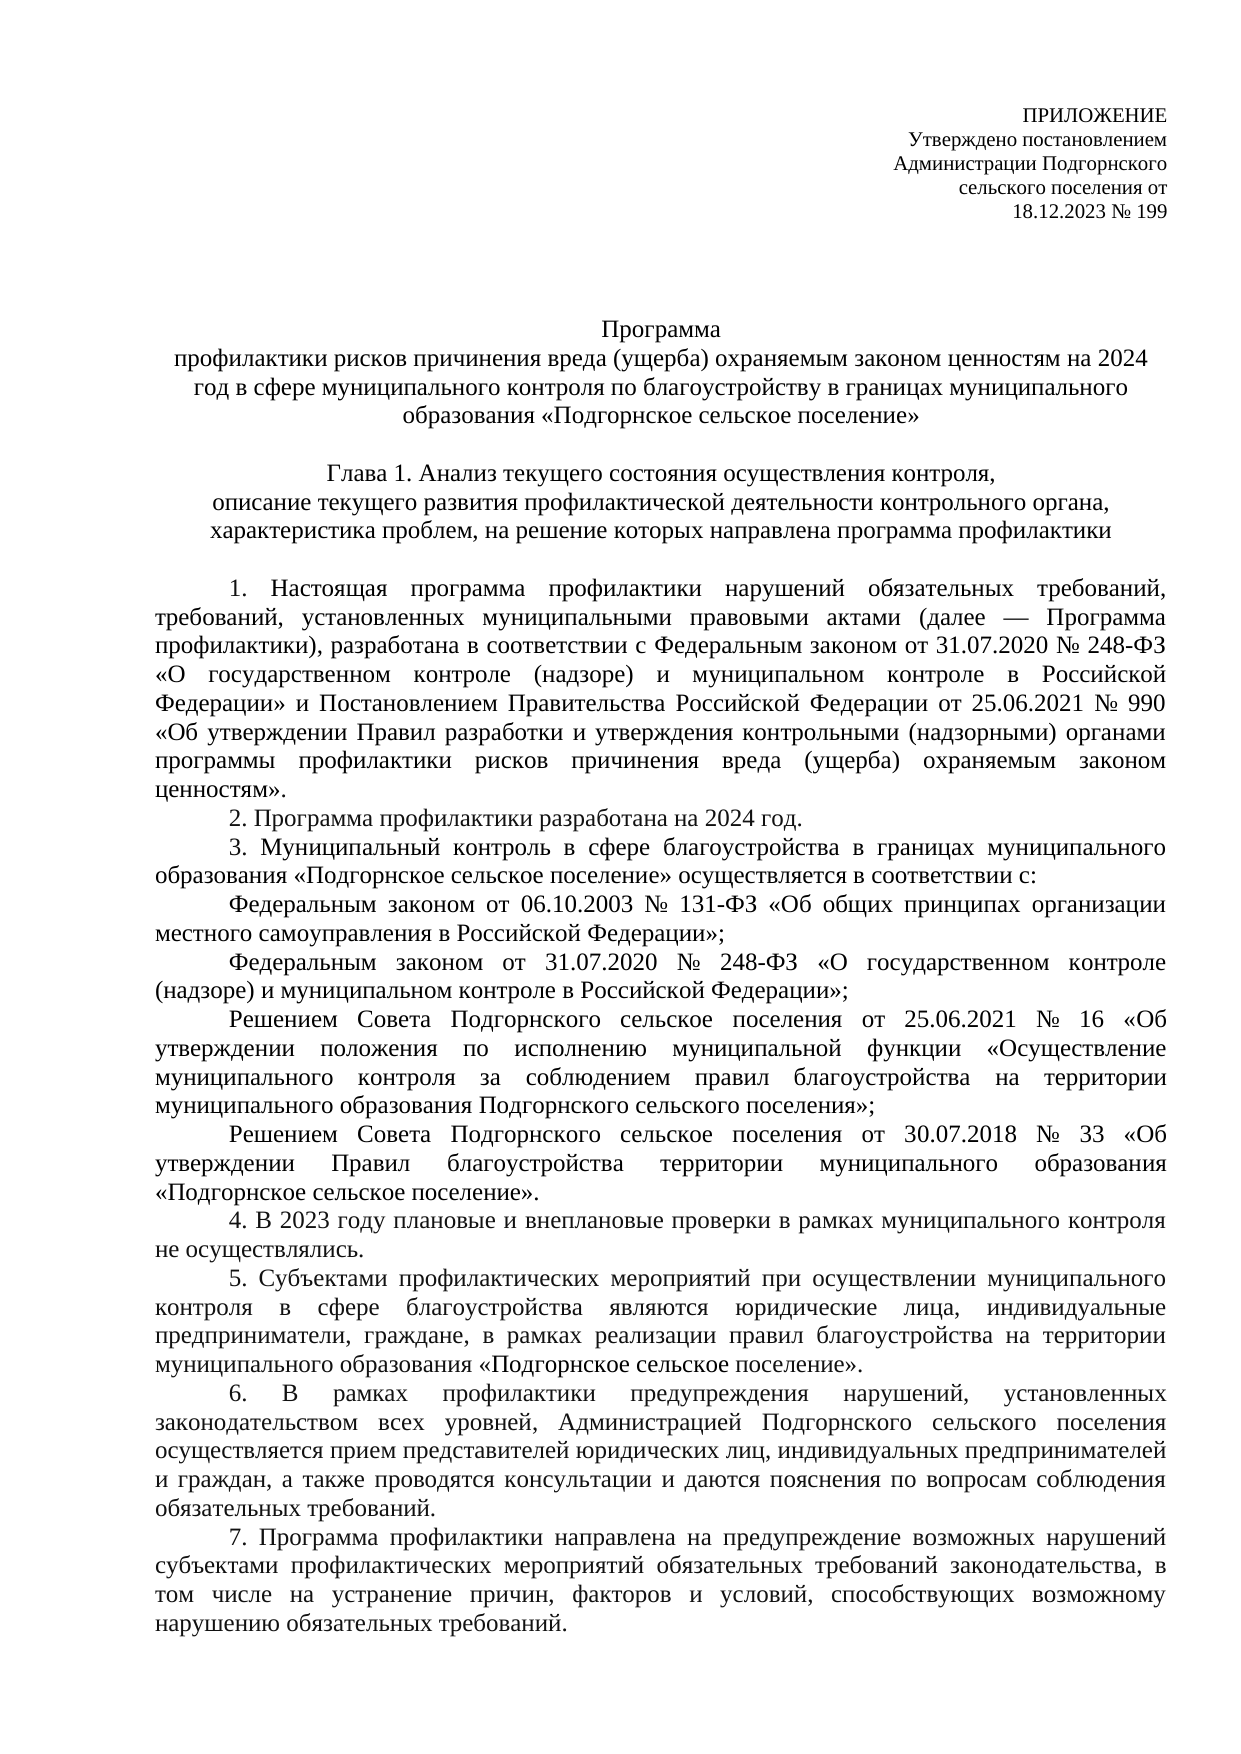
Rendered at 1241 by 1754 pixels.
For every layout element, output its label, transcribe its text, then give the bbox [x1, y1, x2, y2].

text Федеральным законом от 31.07.2020 № 248-ФЗ «О государственном контроле (надзоре) и муниципальном контроле в Российской Федерации»; [155, 947, 1167, 1004]
text 2. Программа профилактики разработана на 2024 год. [155, 803, 1167, 832]
text Федеральным законом от 06.10.2003 № 131-ФЗ «Об общих принципах организации местного самоуправления в Российской Федерации»; [155, 889, 1167, 947]
text 5. Субъектами профилактических мероприятий при осуществлении муниципального контроля в сфере благоустройства являются юридические лица, индивидуальные предприниматели, граждане, в рамках реализации правил благоустройства на территории муниципального образования «Подгорнское сельское поселение». [155, 1263, 1167, 1378]
text ПРИЛОЖЕНИЕ [863, 103, 1167, 127]
text 1. Настоящая программа профилактики нарушений обязательных требований, требований, установленных муниципальными правовыми актами (далее — Программа профилактики), разработана в соответствии с Федеральным законом от 31.07.2020 № 248-ФЗ «О государственном контроле (надзоре) и муниципальном контроле в Российской Федерации» и Постановлением Правительства Российской Федерации от 25.06.2021 № 990 «Об утверждении Правил разработки и утверждения контрольными (надзорными) органами программы профилактики рисков причинения вреда (ущерба) охраняемым законом ценностям». [155, 573, 1167, 803]
text 7. Программа профилактики направлена на предупреждение возможных нарушений субъектами профилактических мероприятий обязательных требований законодательства, в том числе на устранение причин, факторов и условий, способствующих возможному нарушению обязательных требований. [155, 1522, 1167, 1637]
text Решением Совета Подгорнского сельское поселения от 30.07.2018 № 33 «Об утверждении Правил благоустройства территории муниципального образования «Подгорнское сельское поселение». [155, 1119, 1167, 1205]
text 3. Муниципальный контроль в сфере благоустройства в границах муниципального образования «Подгорнское сельское поселение» осуществляется в соответствии с: [155, 832, 1167, 889]
text Решением Совета Подгорнского сельское поселения от 25.06.2021 № 16 «Об утверждении положения по исполнению муниципальной функции «Осуществление муниципального контроля за соблюдением правил благоустройства на территории муниципального образования Подгорнского сельского поселения»; [155, 1004, 1167, 1119]
text профилактики рисков причинения вреда (ущерба) охраняемым законом ценностям на 2024 год в сфере муниципального контроля по благоустройству в границах муниципального образования «Подгорнское сельское поселение» [155, 343, 1167, 429]
text Глава 1. Анализ текущего состояния осуществления контроля, [155, 458, 1167, 487]
text Программа [155, 314, 1167, 343]
text 4. В 2023 году плановые и внеплановые проверки в рамках муниципального контроля не осуществлялись. [155, 1205, 1167, 1263]
text Утверждено постановлением Администрации Подгорнского сельского поселения от 18.12.2023 № 199 [863, 127, 1167, 223]
text описание текущего развития профилактической деятельности контрольного органа, характеристика проблем, на решение которых направлена программа профилактики [155, 487, 1167, 544]
text 6. В рамках профилактики предупреждения нарушений, установленных законодательством всех уровней, Администрацией Подгорнского сельского поселения осуществляется прием представителей юридических лиц, индивидуальных предпринимателей и граждан, а также проводятся консультации и даются пояснения по вопросам соблюдения обязательных требований. [155, 1378, 1167, 1522]
